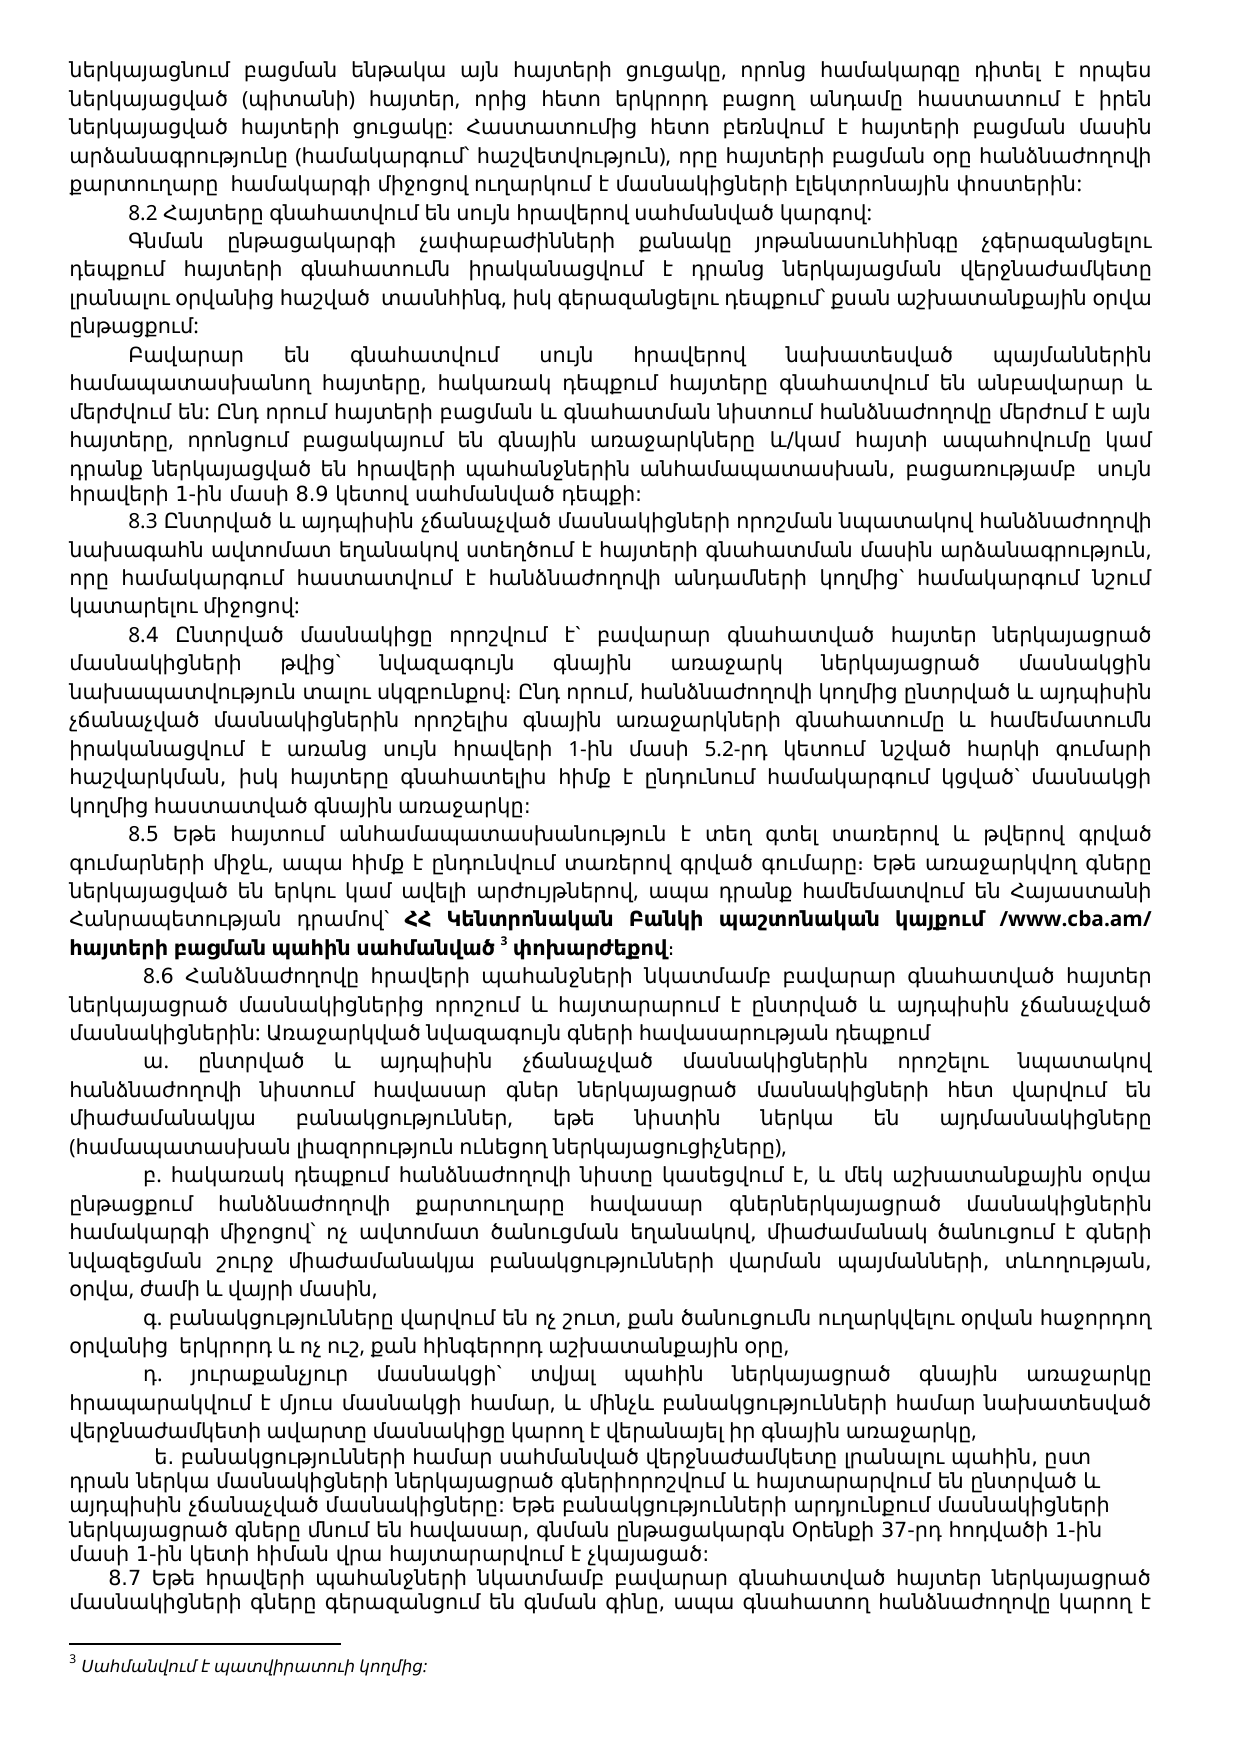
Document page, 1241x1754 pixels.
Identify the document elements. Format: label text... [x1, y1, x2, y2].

text գ. բանակցությունները վարվում են ոչ շուտ, քան ծանուցումն ուղարկվելու օրվան հաջորդող օրվանից երկրորդ և ոչ ուշ, քան հինգերորդ աշխատանքային օրը, [69, 1303, 1152, 1359]
text ե. բանակցությունների համար սահմանված վերջնաժամկետը լրանալու պահին, ըստ դրան ներկա մասնակիցների ներկայացրած գներիորոշվում և հայտարարվում են ընտրված և այդպիսին չճանաչված մասնակիցները: Եթե բանակցությունների արդյունքում մասնակիցների ներկայացրած գները մնում են հավասար, գնման ընթացակարգն Օրենքի 37-րդ հոդվածի 1-ին մասի 1-ին կետի հիման վրա հայտարարվում է չկայացած: [69, 1445, 1152, 1566]
text դ. յուրաքանչյուր մասնակցի` տվյալ պահին ներկայացրած գնային առաջարկը հրապարակվում է մյուս մասնակցի համար, և մինչև բանակցությունների համար նախատեսված վերջնաժամկետի ավարտը մասնակիցը կարող է վերանայել իր գնային առաջարկը, [69, 1359, 1152, 1445]
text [69, 56, 1152, 198]
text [69, 1566, 1152, 1615]
text ա. ընտրված և այդպիսին չճանաչված մասնակիցներին որոշելու նպատակով հանձնաժողովի նիստում հավասար գներ ներկայացրած մասնակիցների հետ վարվում են միաժամանակյա բանակցություններ, եթե նիստին ներկա են այդմասնակիցները (համապատասխան լիազորություն ունեցող ներկայացուցիչները), [69, 1047, 1152, 1160]
text 8.5 Եթե հայտում անհամապատասխանություն է տեղ գտել տառերով և թվերով գրված գումարների միջև, ապա հիմք է ընդունվում տառերով գրված գումարը։ Եթե առաջարկվող գները ներկայացված են երկու կամ ավելի արժույթներով, ապա դրանք համեմատվում են Հայաստանի Հանրապետության դրամով` ՀՀ Կենտրոնական Բանկի պաշտոնական կայքում /www.cba.am/ հայտերի բացման պահին սահմանված փոխարժեքով։ [69, 819, 1152, 961]
text 8.2 Հայտերը գնահատվում են սույն հրավերով սահմանված կարգով: [69, 198, 1152, 226]
text Բավարար են գնահատվում սույն հրավերով նախատեսված պայմաններին համապատասխանող հայտերը, հակառակ դեպքում հայտերը գնահատվում են անբավարար և մերժվում են: Ընդ որում հայտերի բացման և գնահատման նիստում հանձնաժողովը մերժում է այն հայտերը, որոնցում բացակայում են գնային առաջարկները և/կամ հայտի ապահովումը կամ դրանք ներկայացված են հրավերի պահանջներին անհամապատասխան, բացառությամբ սույն հրավերի 1-ին մասի 8.9 կետով սահմանված դեպքի: [69, 340, 1152, 506]
text 8.6 Հանձնաժողովը հրավերի պահանջների նկատմամբ բավարար գնահատված հայտեր ներկայացրած մասնակիցներից որոշում և հայտարարում է ընտրված և այդպիսին չճանաչված մասնակիցներին: Առաջարկված նվազագույն գների հավասարության դեպքում [69, 961, 1152, 1047]
text բ. հակառակ դեպքում հանձնաժողովի նիստը կասեցվում է, և մեկ աշխատանքային օրվա ընթացքում հանձնաժողովի քարտուղարը հավասար գներներկայացրած մասնակիցներին համակարգի միջոցով՝ ոչ ավտոմատ ծանուցման եղանակով, միաժամանակ ծանուցում է գների նվազեցման շուրջ միաժամանակյա բանակցությունների վարման պայմանների, տևողության, օրվա, ժամի և վայրի մասին, [69, 1160, 1152, 1303]
text Գնման ընթացակարգի չափաբաժինների քանակը յոթանասունհինգը չգերազանցելու դեպքում հայտերի գնահատումն իրականացվում է դրանց ներկայացման վերջնաժամկետը լրանալու օրվանից հաշված տասնհինգ, իսկ գերազանցելու դեպքում՝ քսան աշխատանքային օրվա ընթացքում: [69, 226, 1152, 340]
text 8.3 Ընտրված և այդպիսին չճանաչված մասնակիցների որոշման նպատակով հանձնաժողովի նախագահն ավտոմատ եղանակով ստեղծում է հայտերի գնահատման մասին արձանագրություն, որը համակարգում հաստատվում է հանձնաժողովի անդամների կողմից` համակարգում նշում կատարելու միջոցով: [69, 506, 1152, 620]
text 8.4 Ընտրված մասնակիցը որոշվում է` բավարար գնահատված հայտեր ներկայացրած մասնակիցների թվից` նվազագույն գնային առաջարկ ներկայացրած մասնակցին նախապատվություն տալու սկզբունքով։ Ընդ որում, հանձնաժողովի կողմից ընտրված և այդպիսին չճանաչված մասնակիցներին որոշելիս գնային առաջարկների գնահատումը և համեմատումն իրականացվում է առանց սույն հրավերի 1-ին մասի 5.2-րդ կետում նշված հարկի գումարի հաշվարկման, իսկ հայտերը գնահատելիս հիմք է ընդունում համակարգում կցված` մասնակցի կողմից հաստատված գնային առաջարկը: [69, 620, 1152, 819]
